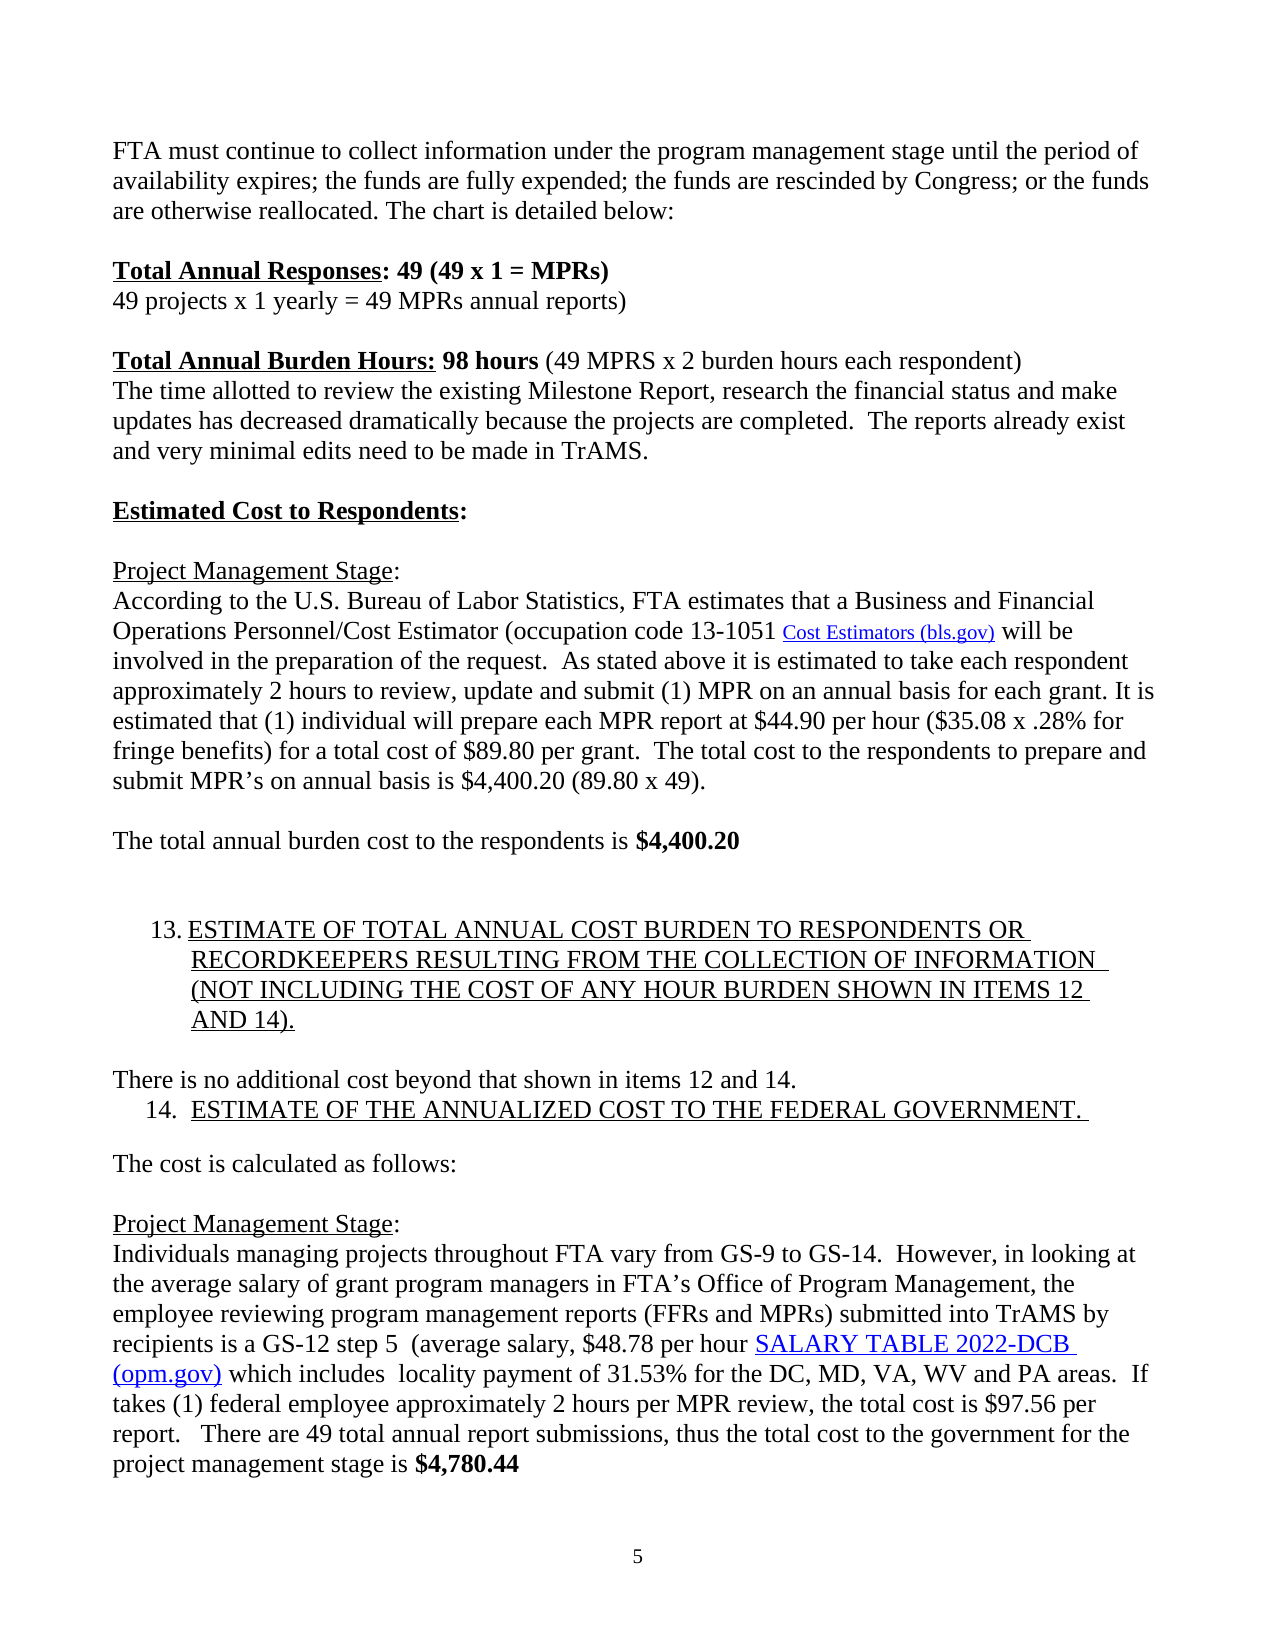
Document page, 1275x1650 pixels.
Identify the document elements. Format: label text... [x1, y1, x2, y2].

text According to the U.S. Bureau of Labor Statistics, FTA estimates that a Business and Financial Operations Personnel/Cost Estimator (occupation code 13-1051 Cost Estimators (bls.gov) will be involved in the preparation of the request. As stated above it is estimated to take each respondent approximately 2 hours to review, update and submit (1) MPR on an annual basis for each grant. It is estimated that (1) individual will prepare each MPR report at $44.90 per hour ($35.08 x .28% for fringe benefits) for a total cost of $89.80 per grant. The total cost to the respondents to prepare and submit MPR’s on annual basis is $4,400.20 (89.80 x 49). [112, 585, 1162, 795]
text Project Management Stage: [112, 555, 1162, 585]
text Estimated Cost to Respondents: [112, 495, 1162, 525]
text Total Annual Responses: 49 (49 x 1 = MPRs) [112, 255, 1162, 285]
text (NOT INCLUDING THE COST OF ANY HOUR BURDEN SHOWN IN ITEMS 12 [112, 974, 1162, 1004]
text The total annual burden cost to the respondents is $4,400.20 [112, 825, 1162, 855]
text Project Management Stage: [112, 1208, 1162, 1238]
text The cost is calculated as follows: [112, 1148, 1162, 1178]
text The time allotted to review the existing Milestone Report, research the financial status and make updates has decreased dramatically because the projects are completed. The reports already exist and very minimal edits need to be made in TrAMS. [112, 375, 1162, 465]
text Total Annual Burden Hours: 98 hours (49 MPRS x 2 burden hours each respondent) [112, 345, 1162, 375]
list ESTIMATE OF TOTAL ANNUAL COST BURDEN TO RESPONDENTS OR [150, 914, 1162, 944]
text RECORDKEEPERS RESULTING FROM THE COLLECTION OF INFORMATION [112, 944, 1162, 974]
text There is no additional cost beyond that shown in items 12 and 14. [112, 1064, 1162, 1094]
text 14. ESTIMATE OF THE ANNUALIZED COST TO THE FEDERAL GOVERNMENT. [112, 1094, 1162, 1124]
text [112, 135, 1162, 225]
text Individuals managing projects throughout FTA vary from GS-9 to GS-14. However, in looking at the average salary of grant program managers in FTA’s Office of Program Management, the employee reviewing program management reports (FFRs and MPRs) submitted into TrAMS by recipients is a GS-12 step 5 (average salary, $48.78 per hour SALARY TABLE 2022-DCB (opm.gov) which includes locality payment of 31.53% for the DC, MD, VA, WV and PA areas. If takes (1) federal employee approximately 2 hours per MPR review, the total cost is $97.56 per report. There are 49 total annual report submissions, thus the total cost to the government for the project management stage is $4,780.44 [112, 1238, 1162, 1478]
text AND 14). [112, 1004, 1162, 1034]
text 49 projects x 1 yearly = 49 MPRs annual reports) [112, 285, 1162, 315]
